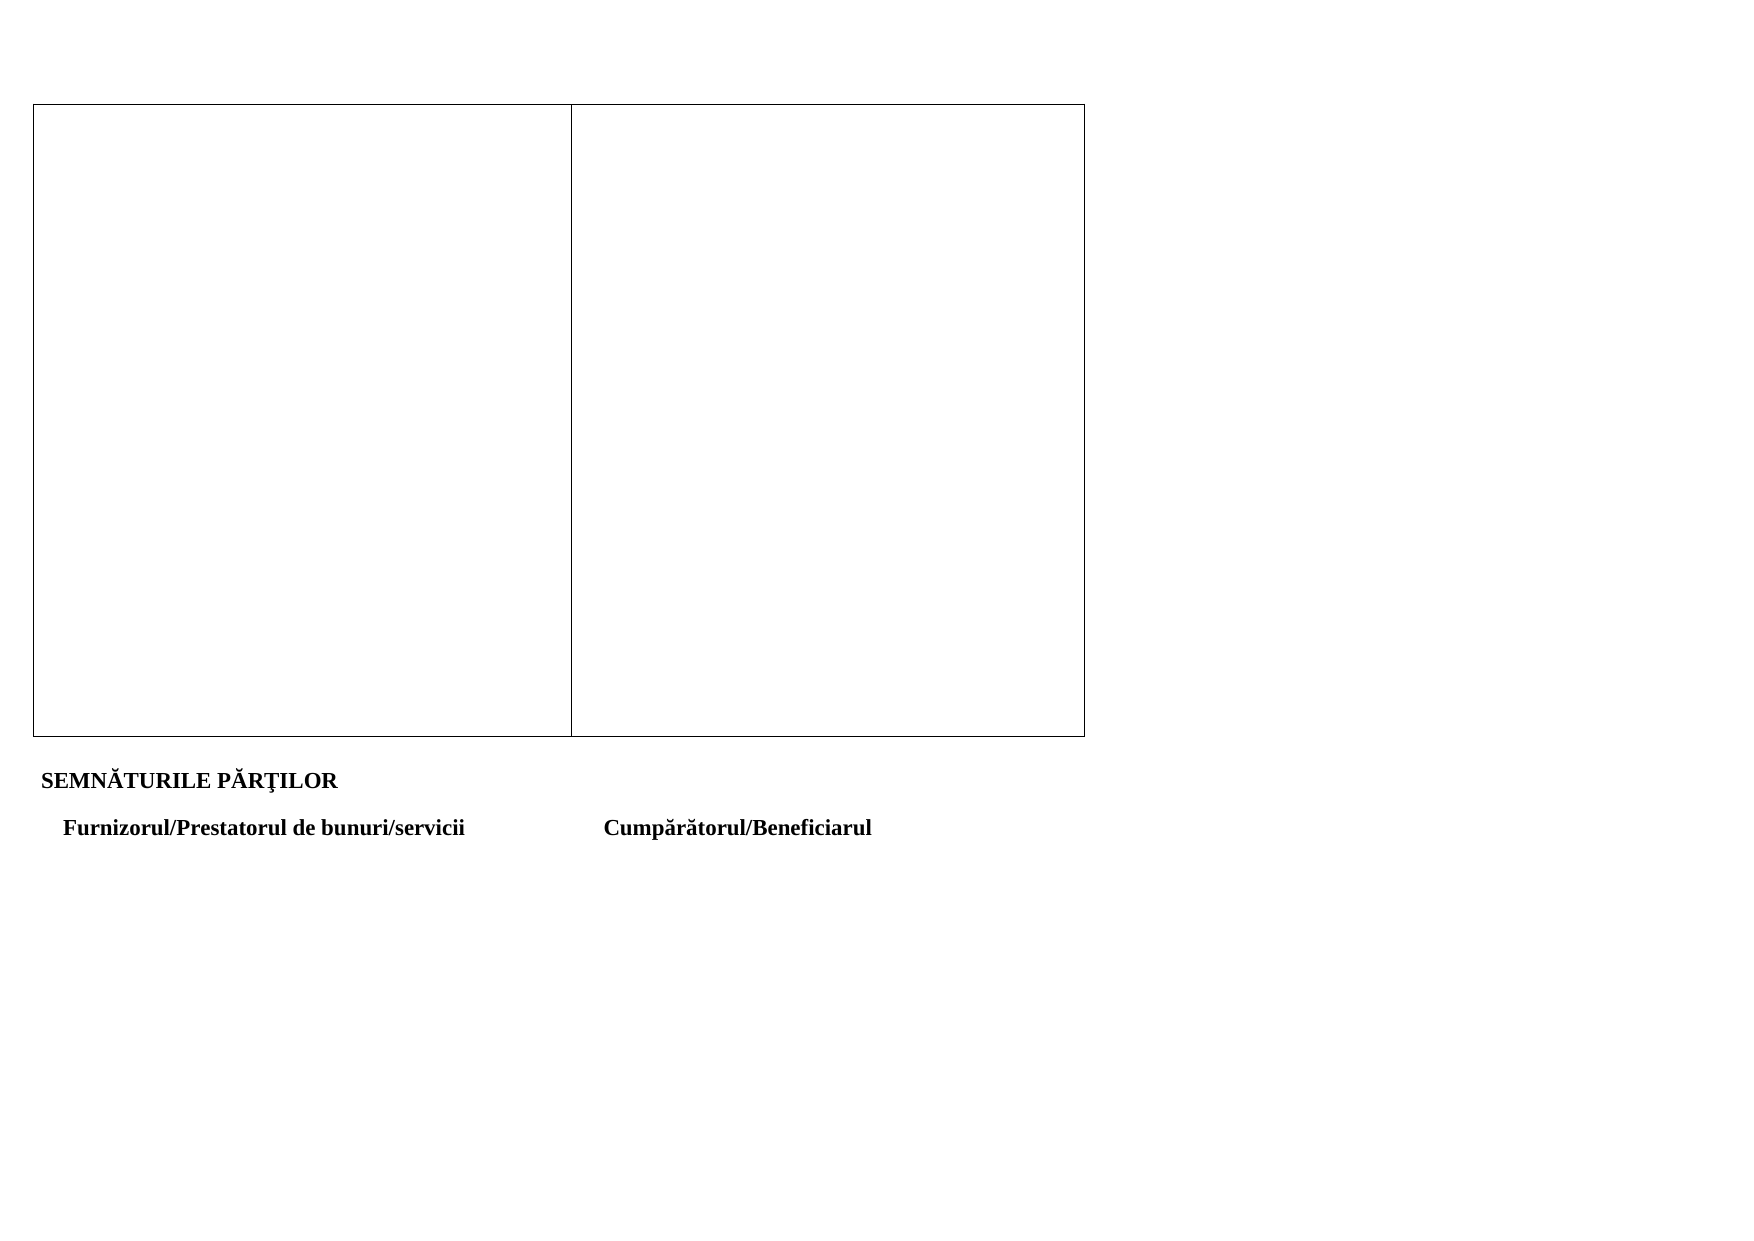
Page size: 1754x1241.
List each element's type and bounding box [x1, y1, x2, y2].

table_header [30, 104, 1089, 1086]
